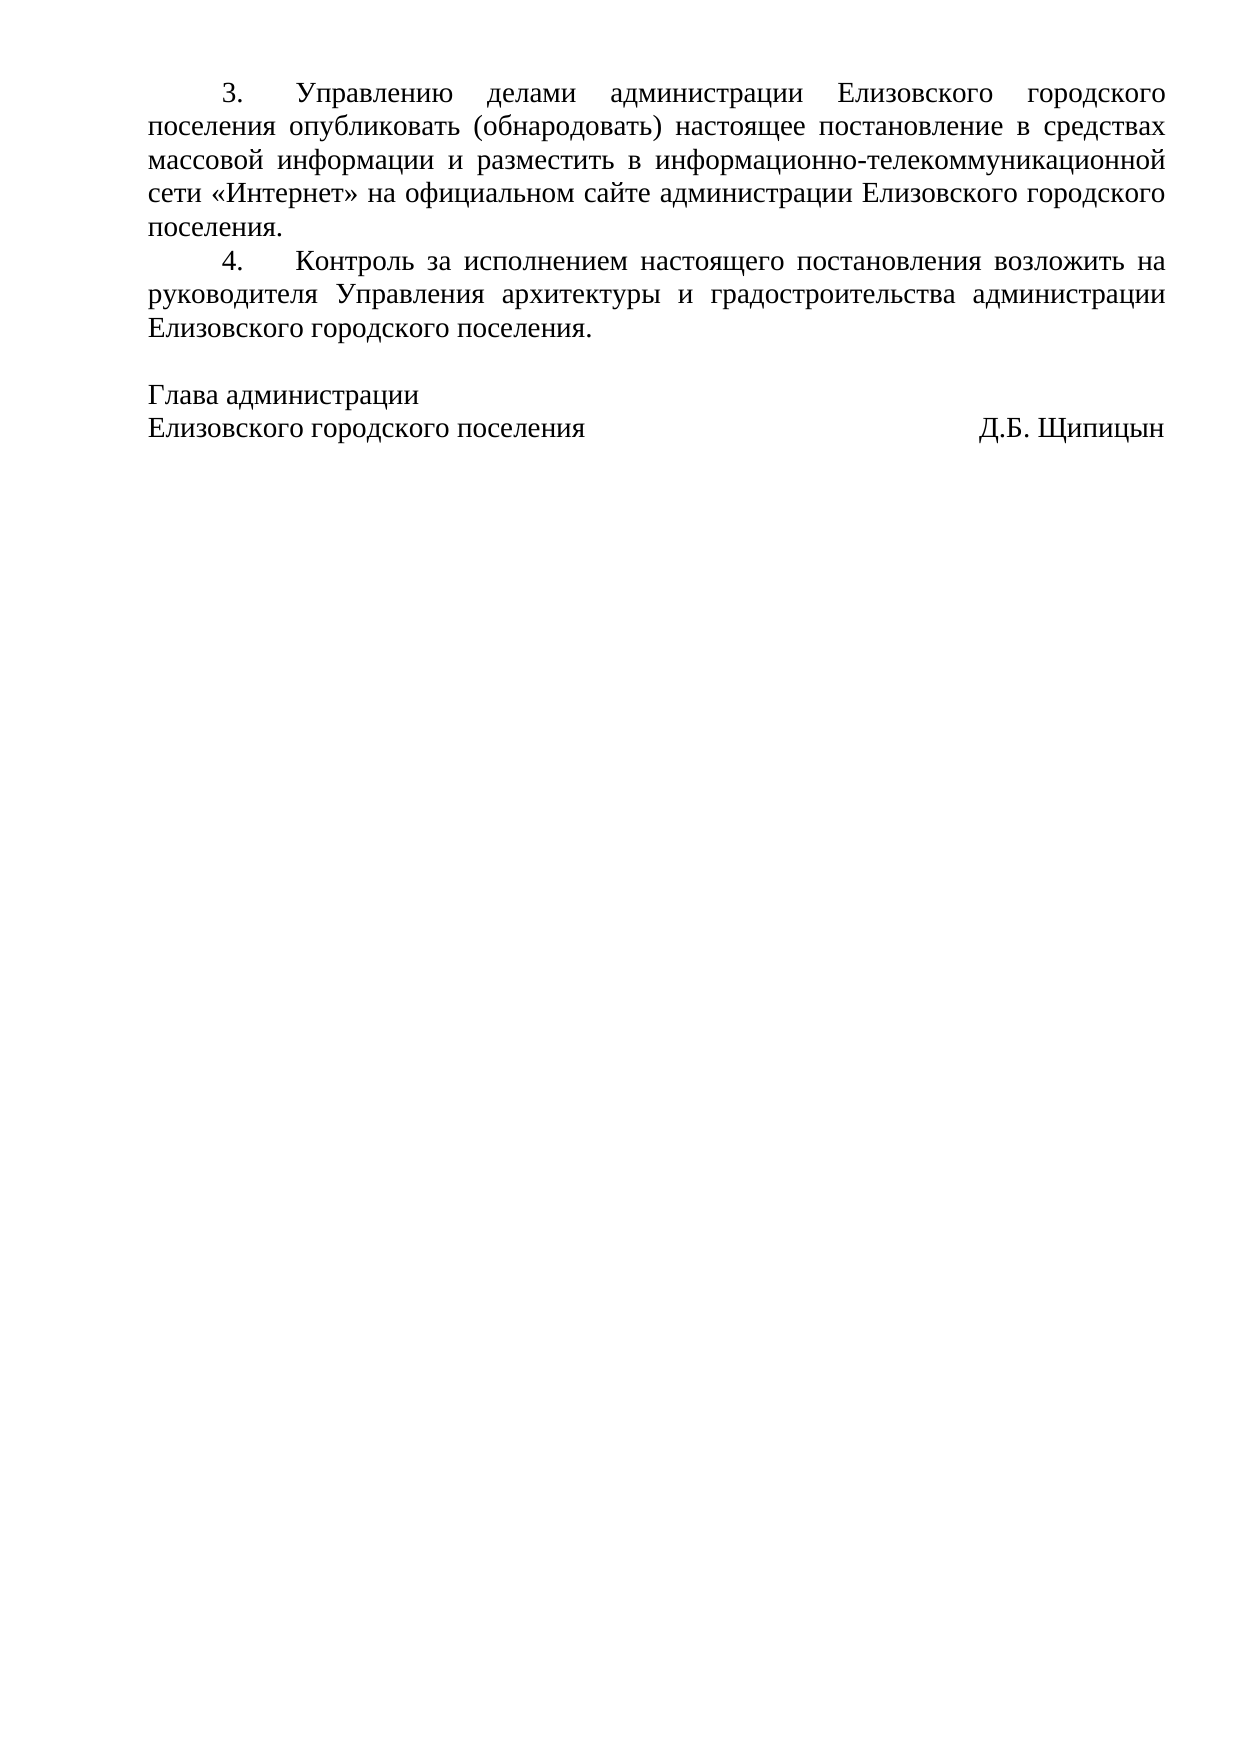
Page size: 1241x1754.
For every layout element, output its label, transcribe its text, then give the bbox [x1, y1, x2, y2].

text Глава администрации [148, 377, 1167, 410]
text Елизовского городского поселения Д.Б. Щипицын [148, 410, 1167, 444]
list Управлению делами администрации Елизовского городского поселения опубликовать (обнародовать) настоящее постановление в средствах массовой информации и разместить в информационно-телекоммуникационной сети «Интернет» на официальном сайте администрации Елизовского городского поселения. [148, 75, 1167, 243]
list Контроль за исполнением настоящего постановления возложить на руководителя Управления архитектуры и градостроительства администрации Елизовского городского поселения. [148, 243, 1167, 343]
